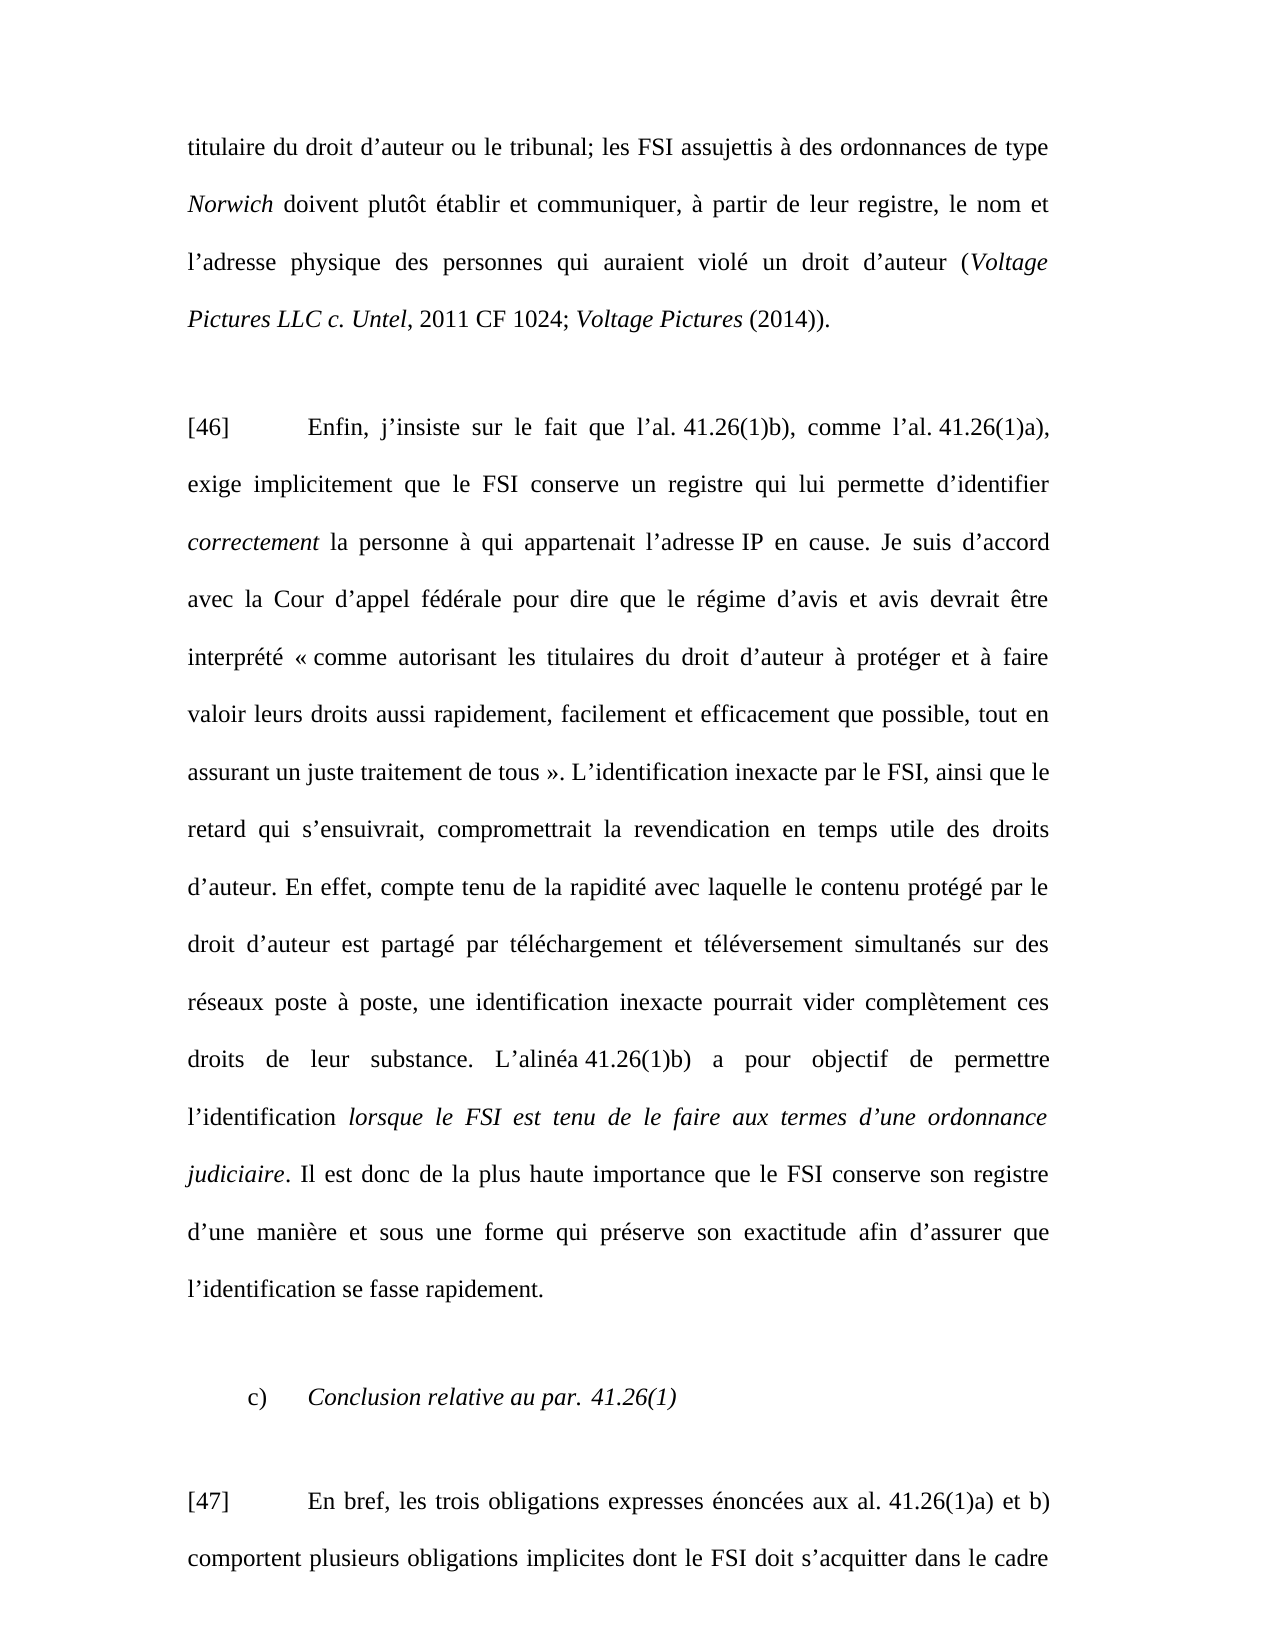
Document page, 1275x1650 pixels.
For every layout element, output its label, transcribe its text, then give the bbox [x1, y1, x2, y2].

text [187, 132, 1050, 333]
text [187, 1486, 1050, 1572]
text Enfin, j’insiste sur le fait que l’al. 41.26(1)b), comme l’al. 41.26(1)a), exige implicitement que le FSI conserve un registre qui lui permette d’identifier correctement la personne à qui appartenait l’adresse IP en cause. Je suis d’accord avec la Cour d’appel fédérale pour dire que le régime d’avis et avis devrait être interprété « comme autorisant les titulaires du droit d’auteur à protéger et à faire valoir leurs droits aussi rapidement, facilement et efficacement que possible, tout en assurant un juste traitement de tous ». L’identification inexacte par le FSI, ainsi que le retard qui s’ensuivrait, compromettrait la revendication en temps utile des droits d’auteur. En effet, compte tenu de la rapidité avec laquelle le contenu protégé par le droit d’auteur est partagé par téléchargement et téléversement simultanés sur des réseaux poste à poste, une identification inexacte pourrait vider complètement ces droits de leur substance. L’alinéa 41.26(1)b) a pour objectif de permettre l’identification lorsque le FSI est tenu de le faire aux termes d’une ordonnance judiciaire. Il est donc de la plus haute importance que le FSI conserve son registre d’une manière et sous une forme qui préserve son exactitude afin d’assurer que l’identification se fasse rapidement. [187, 412, 1050, 1303]
title Conclusion relative au par. 41.26(1) [247, 1382, 1050, 1411]
